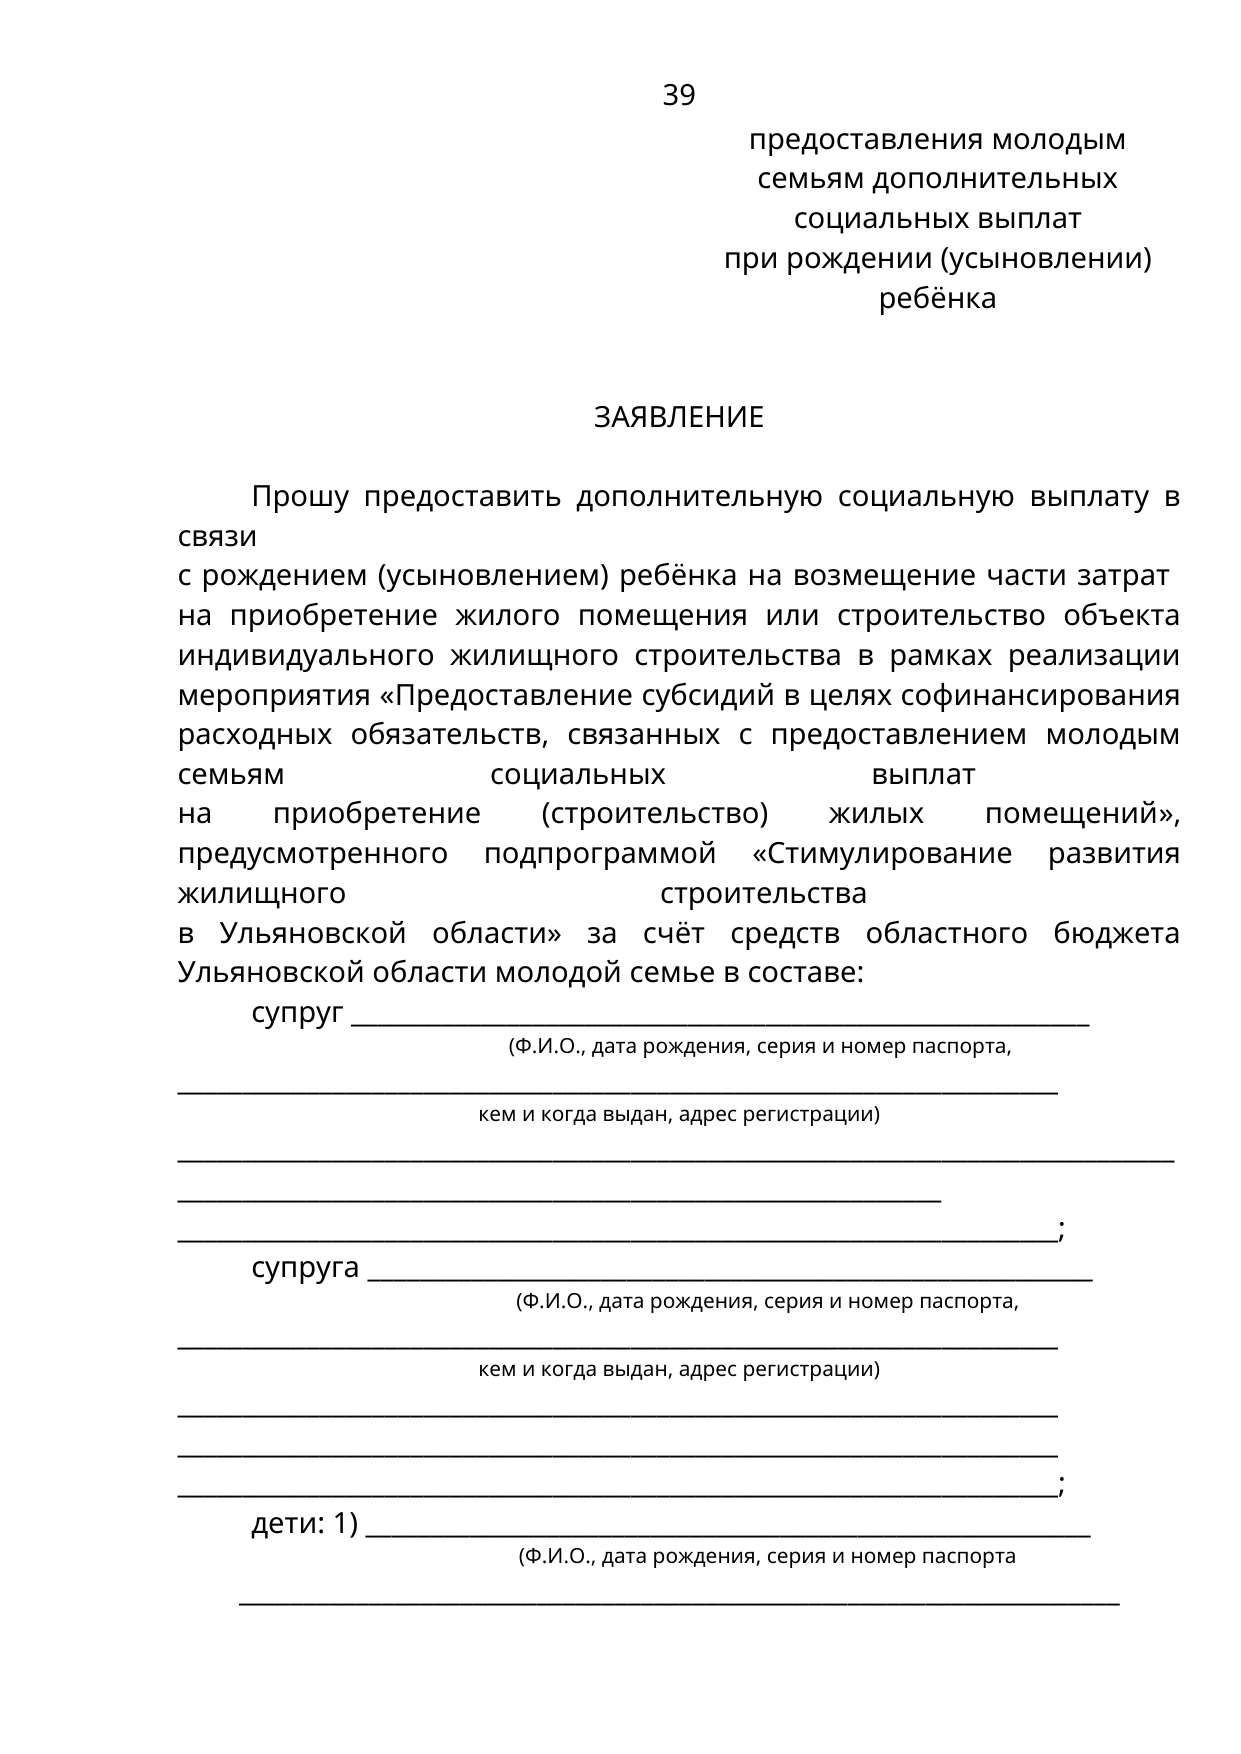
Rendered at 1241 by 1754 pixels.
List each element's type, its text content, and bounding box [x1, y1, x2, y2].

text (Ф.И.О., дата рождения, серия и номер паспорта [177, 1542, 1181, 1570]
text ____________________________________________________________________ [177, 1059, 1181, 1099]
text дети: 1) ________________________________________________________ [177, 1502, 1181, 1542]
text супруга ________________________________________________________ [177, 1247, 1181, 1286]
text ____________________________________________________________________; [177, 1462, 1181, 1502]
text ____________________________________________________________________; [177, 1207, 1181, 1247]
text ____________________________________________________________________ [177, 1422, 1181, 1462]
text (Ф.И.О., дата рождения, серия и номер паспорта, [177, 1031, 1181, 1059]
text ____________________________________________________________________ [177, 1315, 1181, 1354]
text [177, 1570, 1181, 1610]
text предоставления молодым семьям дополнительных социальных выплат [694, 118, 1181, 237]
text кем и когда выдан, адрес регистрации) [177, 1099, 1181, 1127]
text при рождении (усыновлении) ребёнка [694, 237, 1181, 317]
text (Ф.И.О., дата рождения, серия и номер паспорта, [177, 1286, 1181, 1315]
text кем и когда выдан, адрес регистрации) [177, 1354, 1181, 1383]
text ________________________________________________________________________________________________________________________________________ [177, 1127, 1181, 1207]
text ____________________________________________________________________ [177, 1383, 1181, 1422]
text супруг _________________________________________________________ [177, 991, 1181, 1031]
text ЗАЯВЛЕНИЕ [177, 396, 1181, 436]
text Прошу предоставить дополнительную социальную выплату в связи с рождением (усыновлением) ребёнка на возмещение части затрат на приобретение жилого помещения или строительство объекта индивидуального жилищного строительства в рамках реализации мероприятия «Предоставление субсидий в целях софинансирования расходных обязательств, связанных с предоставлением молодым семьям социальных выплат на приобретение (строительство) жилых помещений», предусмотренного подпрограммой «Стимулирование развития жилищного строительства в Ульяновской области» за счёт средств областного бюджета Ульяновской области молодой семье в составе: [177, 475, 1181, 991]
